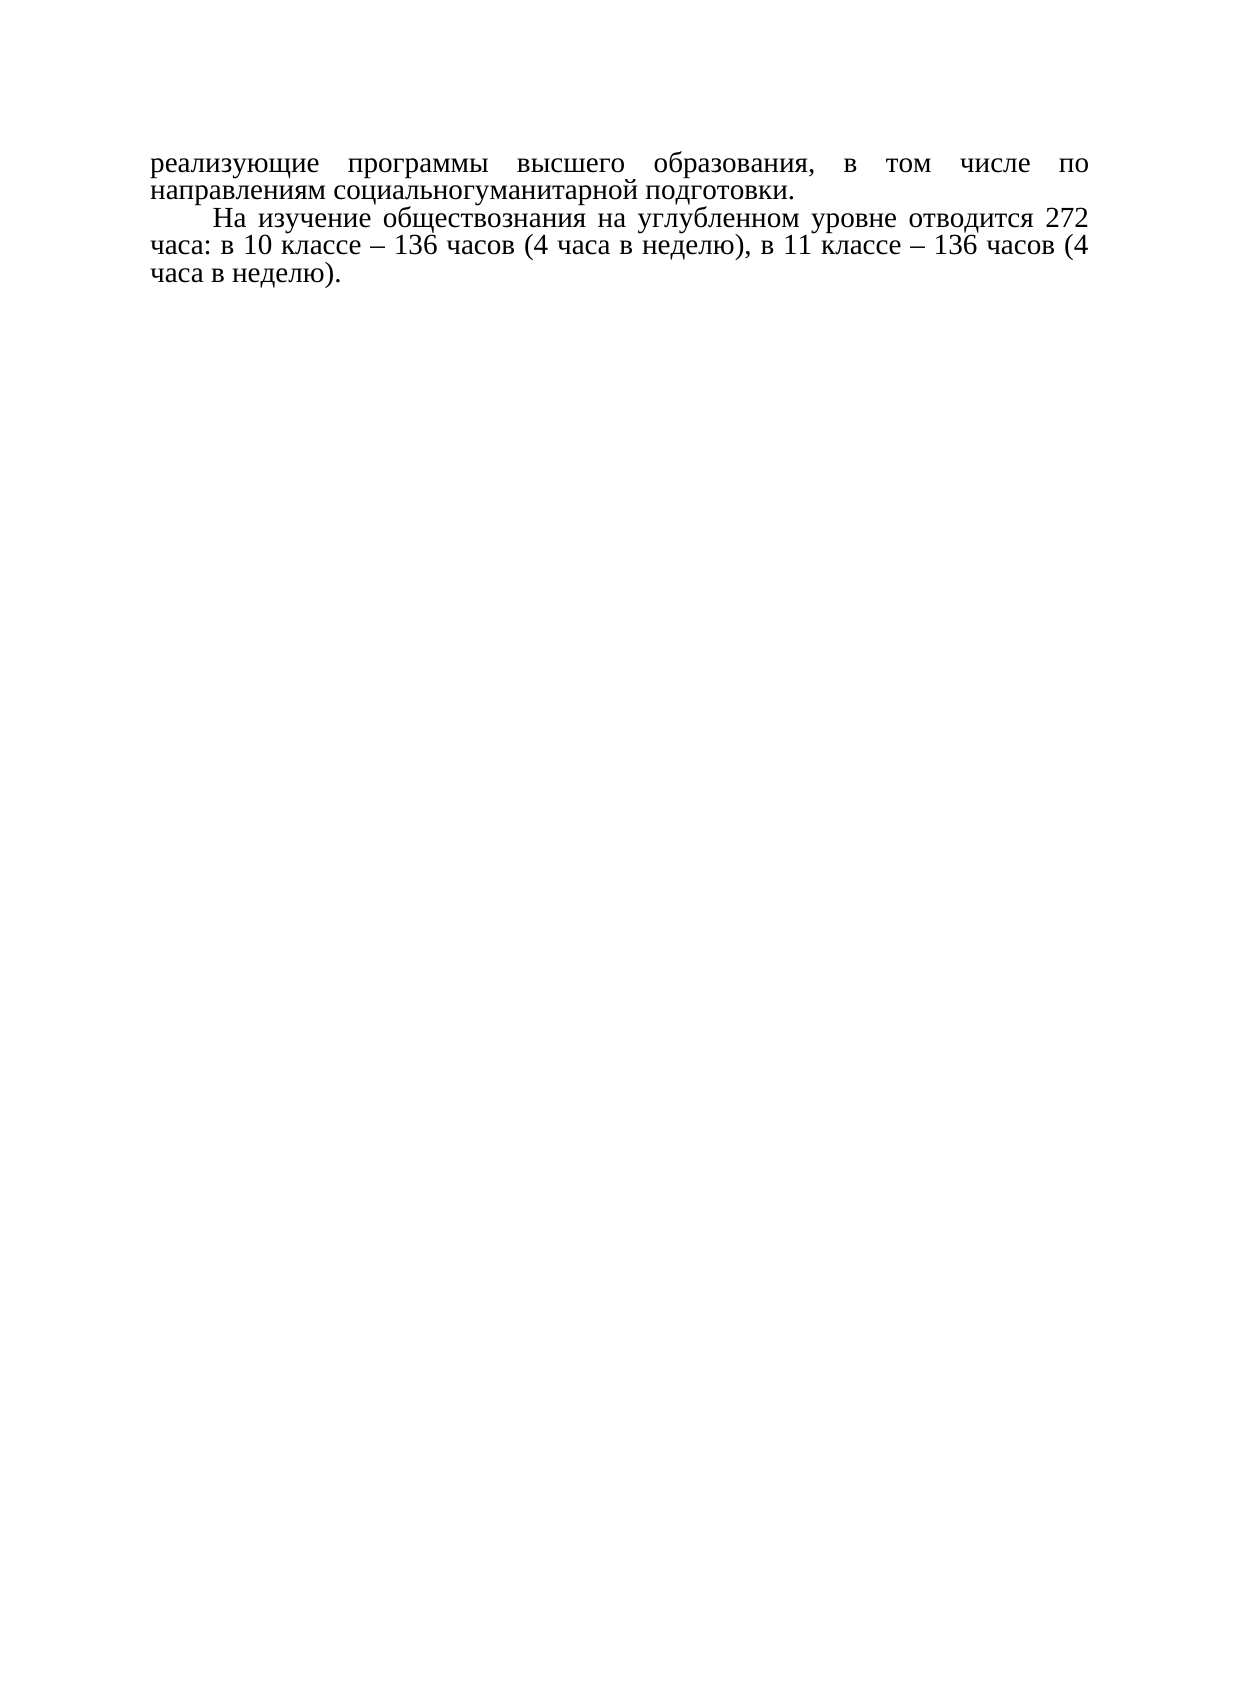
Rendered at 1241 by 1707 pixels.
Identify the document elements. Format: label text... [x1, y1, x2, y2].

text На изучение обществознания на углубленном уровне отводится 272 часа: в 10 классе – 136 часов (4 часа в неделю), в 11 классе – 136 часов (4 часа в неделю). [150, 205, 1090, 287]
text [150, 150, 1090, 205]
